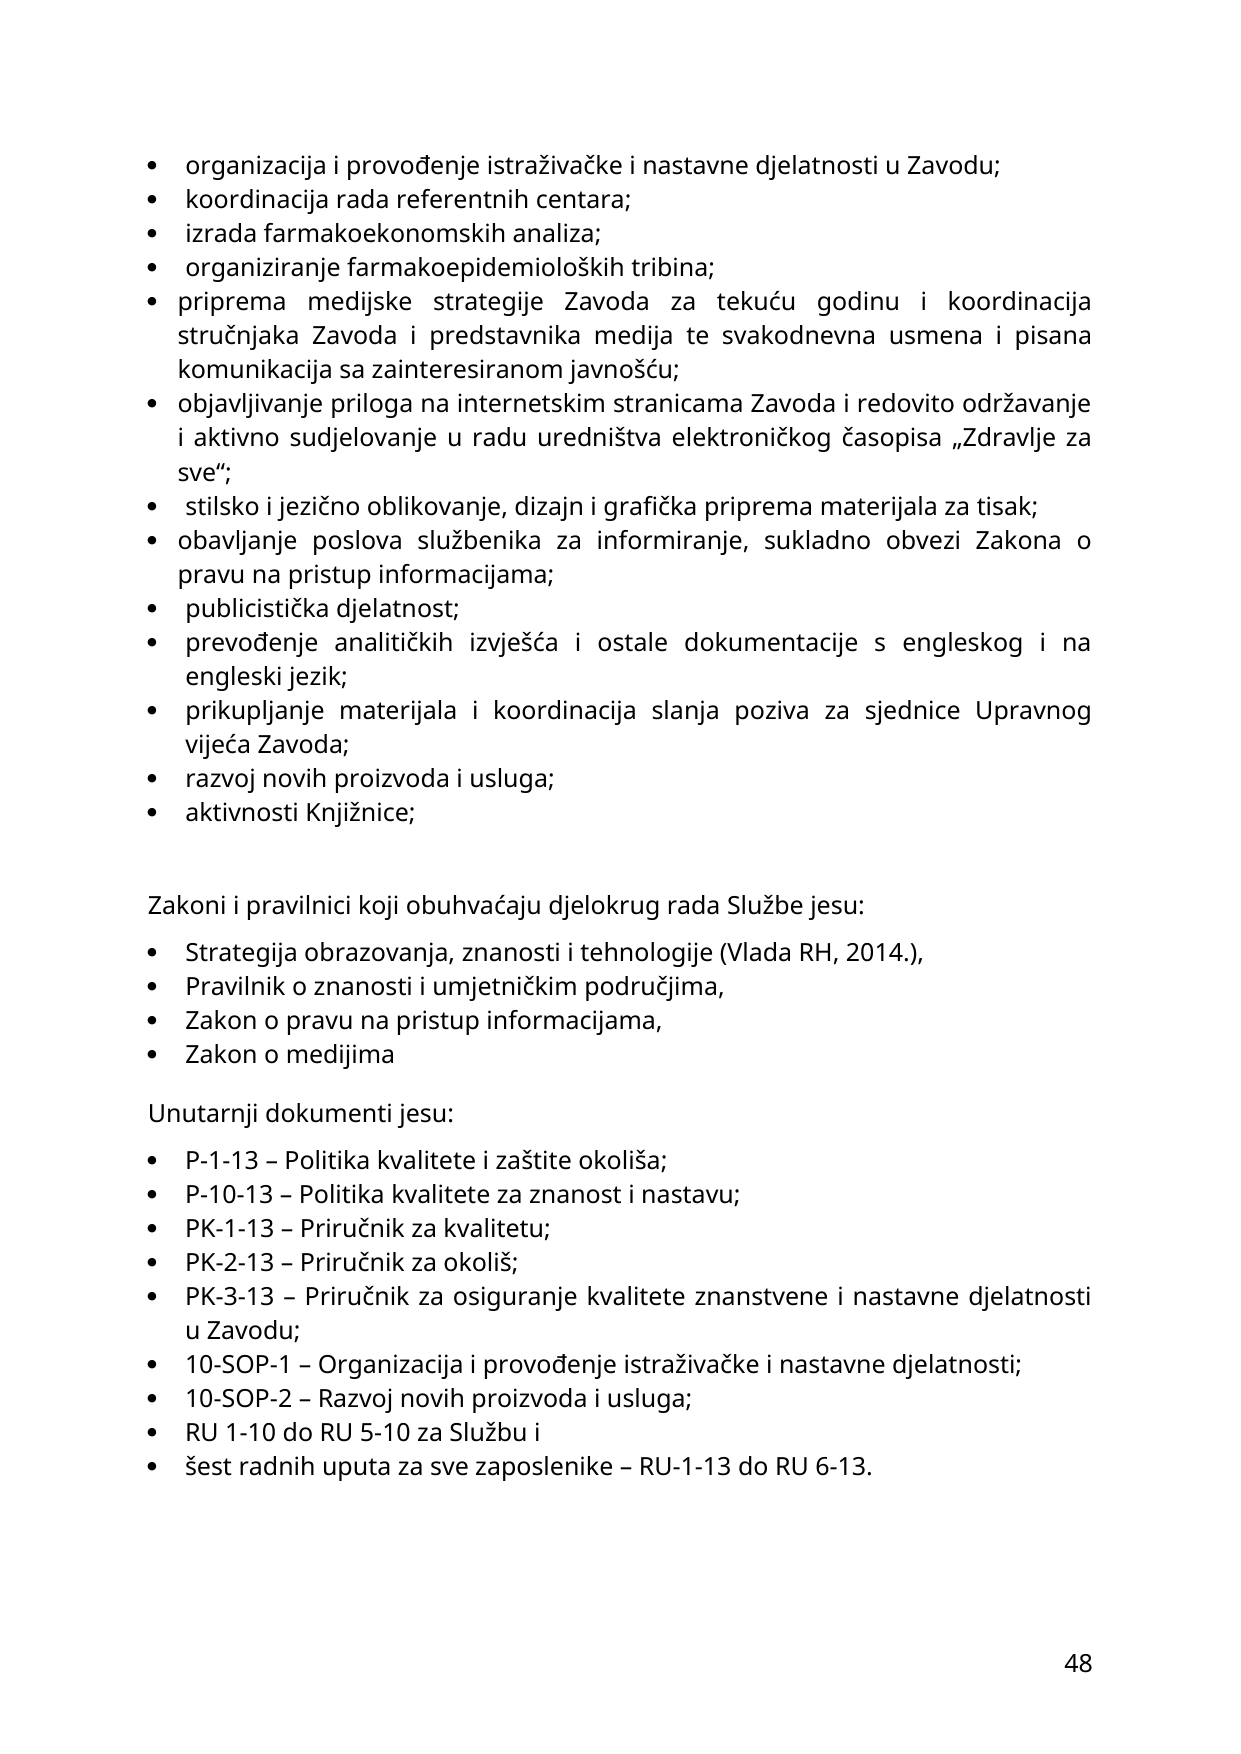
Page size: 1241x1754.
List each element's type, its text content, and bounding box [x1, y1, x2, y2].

list P-1-13 – Politika kvalitete i zaštite okoliša; [148, 1142, 1093, 1176]
list aktivnosti Knjižnice; [148, 795, 1093, 829]
list obavljanje poslova službenika za informiranje, sukladno obvezi Zakona o pravu na pristup informacijama; [148, 522, 1093, 590]
list PK-2-13 – Priručnik za okoliš; [148, 1244, 1093, 1278]
list Strategija obrazovanja, znanosti i tehnologije (Vlada RH, 2014.), [148, 934, 1093, 968]
list PK-3-13 – Priručnik za osiguranje kvalitete znanstvene i nastavne djelatnosti u Zavodu; [148, 1278, 1093, 1347]
list izrada farmakoekonomskih analiza; [148, 216, 1093, 250]
list PK-1-13 – Priručnik za kvalitetu; [148, 1210, 1093, 1244]
list razvoj novih proizvoda i usluga; [148, 761, 1093, 795]
list 10-SOP-2 – Razvoj novih proizvoda i usluga; [148, 1381, 1093, 1415]
list prevođenje analitičkih izvješća i ostale dokumentacije s engleskog i na engleski jezik; [148, 624, 1093, 693]
list RU 1-10 do RU 5-10 za Službu i [148, 1415, 1093, 1449]
list objavljivanje priloga na internetskim stranicama Zavoda i redovito održavanje i aktivno sudjelovanje u radu uredništva elektroničkog časopisa „Zdravlje za sve“; [148, 386, 1093, 488]
text Unutarnji dokumenti jesu: [148, 1096, 1093, 1130]
list stilsko i jezično oblikovanje, dizajn i grafička priprema materijala za tisak; [148, 488, 1093, 522]
list Zakon o medijima [148, 1037, 1093, 1071]
list Zakon o pravu na pristup informacijama, [148, 1003, 1093, 1037]
list organizacija i provođenje istraživačke i nastavne djelatnosti u Zavodu; [148, 148, 1093, 182]
list prikupljanje materijala i koordinacija slanja poziva za sjednice Upravnog vijeća Zavoda; [148, 693, 1093, 761]
list priprema medijske strategije Zavoda za tekuću godinu i koordinacija stručnjaka Zavoda i predstavnika medija te svakodnevna usmena i pisana komunikacija sa zainteresiranom javnošću; [148, 284, 1093, 386]
list koordinacija rada referentnih centara; [148, 182, 1093, 216]
text Zakoni i pravilnici koji obuhvaćaju djelokrug rada Službe jesu: [148, 888, 1093, 922]
list publicistička djelatnost; [148, 590, 1093, 624]
list 10-SOP-1 – Organizacija i provođenje istraživačke i nastavne djelatnosti; [148, 1347, 1093, 1381]
list P-10-13 – Politika kvalitete za znanost i nastavu; [148, 1176, 1093, 1210]
list šest radnih uputa za sve zaposlenike – RU-1-13 do RU 6-13. [148, 1449, 1093, 1483]
list Pravilnik o znanosti i umjetničkim područjima, [148, 968, 1093, 1003]
list organiziranje farmakoepidemioloških tribina; [148, 250, 1093, 284]
